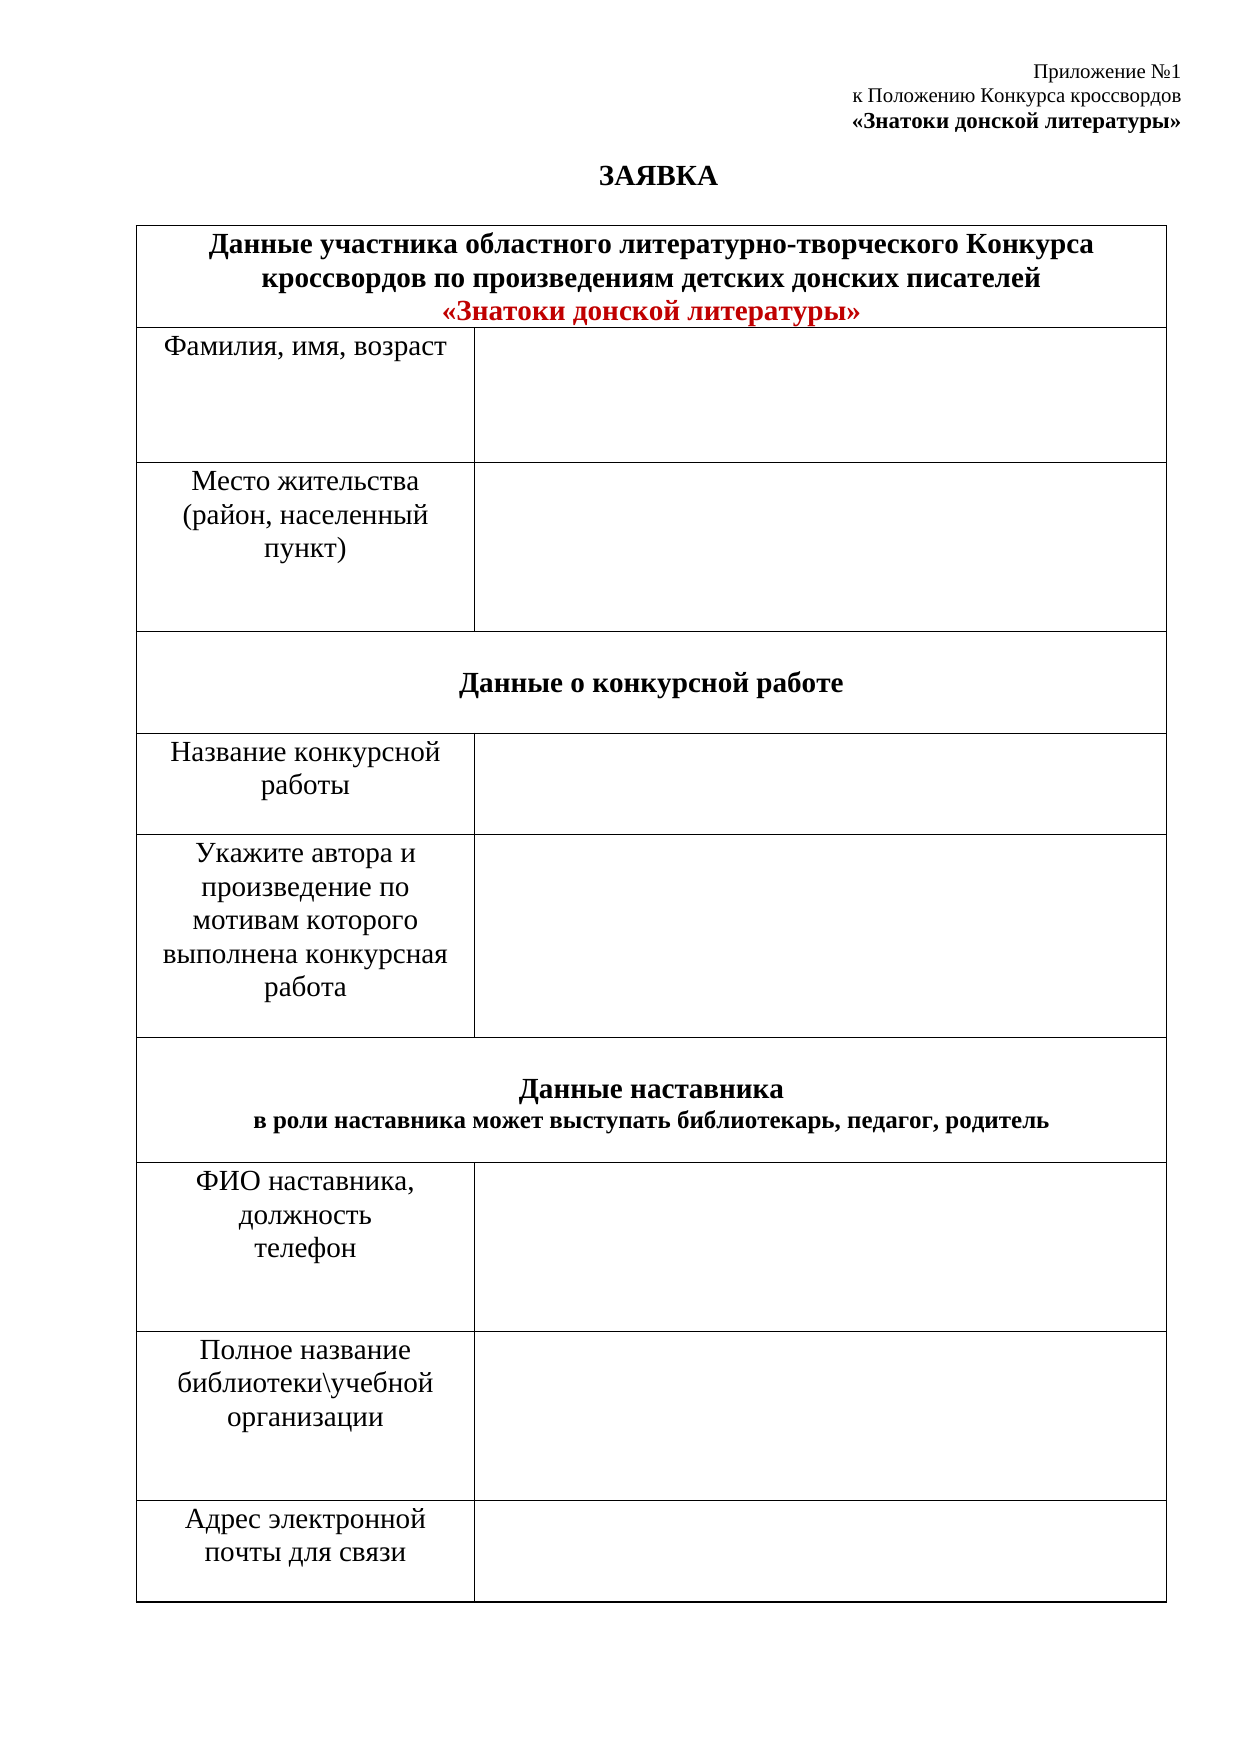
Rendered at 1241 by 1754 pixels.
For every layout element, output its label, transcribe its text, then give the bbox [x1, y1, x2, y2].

table_cell [475, 463, 1166, 631]
table_cell [475, 1332, 1166, 1500]
table_cell Укажите автора и произведение по мотивам которого выполнена конкурсная работа [137, 835, 474, 1037]
table_cell Данные наставника в роли наставника может выступать библиотекарь, педагог, родитель [137, 1038, 1166, 1162]
text Приложение №1 [89, 59, 1181, 83]
table_cell Данные о конкурсной работе [137, 632, 1166, 733]
table_cell [475, 734, 1166, 834]
table_cell Полное название библиотеки\учебной организации [137, 1332, 474, 1500]
text к Положению Конкурса кроссвордов [89, 83, 1181, 107]
table_cell Название конкурсной работы [137, 734, 474, 834]
table_cell Место жительства (район, населенный пункт) [137, 463, 474, 631]
table_cell Адрес электронной почты для связи [137, 1501, 474, 1601]
table_cell ФИО наставника, должность телефон [137, 1163, 474, 1331]
table_cell [475, 1501, 1166, 1601]
text «Знатоки донской литературы» [89, 107, 1181, 133]
table_cell Фамилия, имя, возраст [137, 328, 474, 462]
table_header Данные участника областного литературно-творческого Конкурса кроссвордов по произведениям детских донских писателей «Знатоки донской литературы» [137, 226, 1166, 327]
table_cell [475, 835, 1166, 1037]
table_cell [475, 328, 1166, 462]
text ЗАЯВКА [136, 158, 1181, 192]
table_cell [475, 1163, 1166, 1331]
